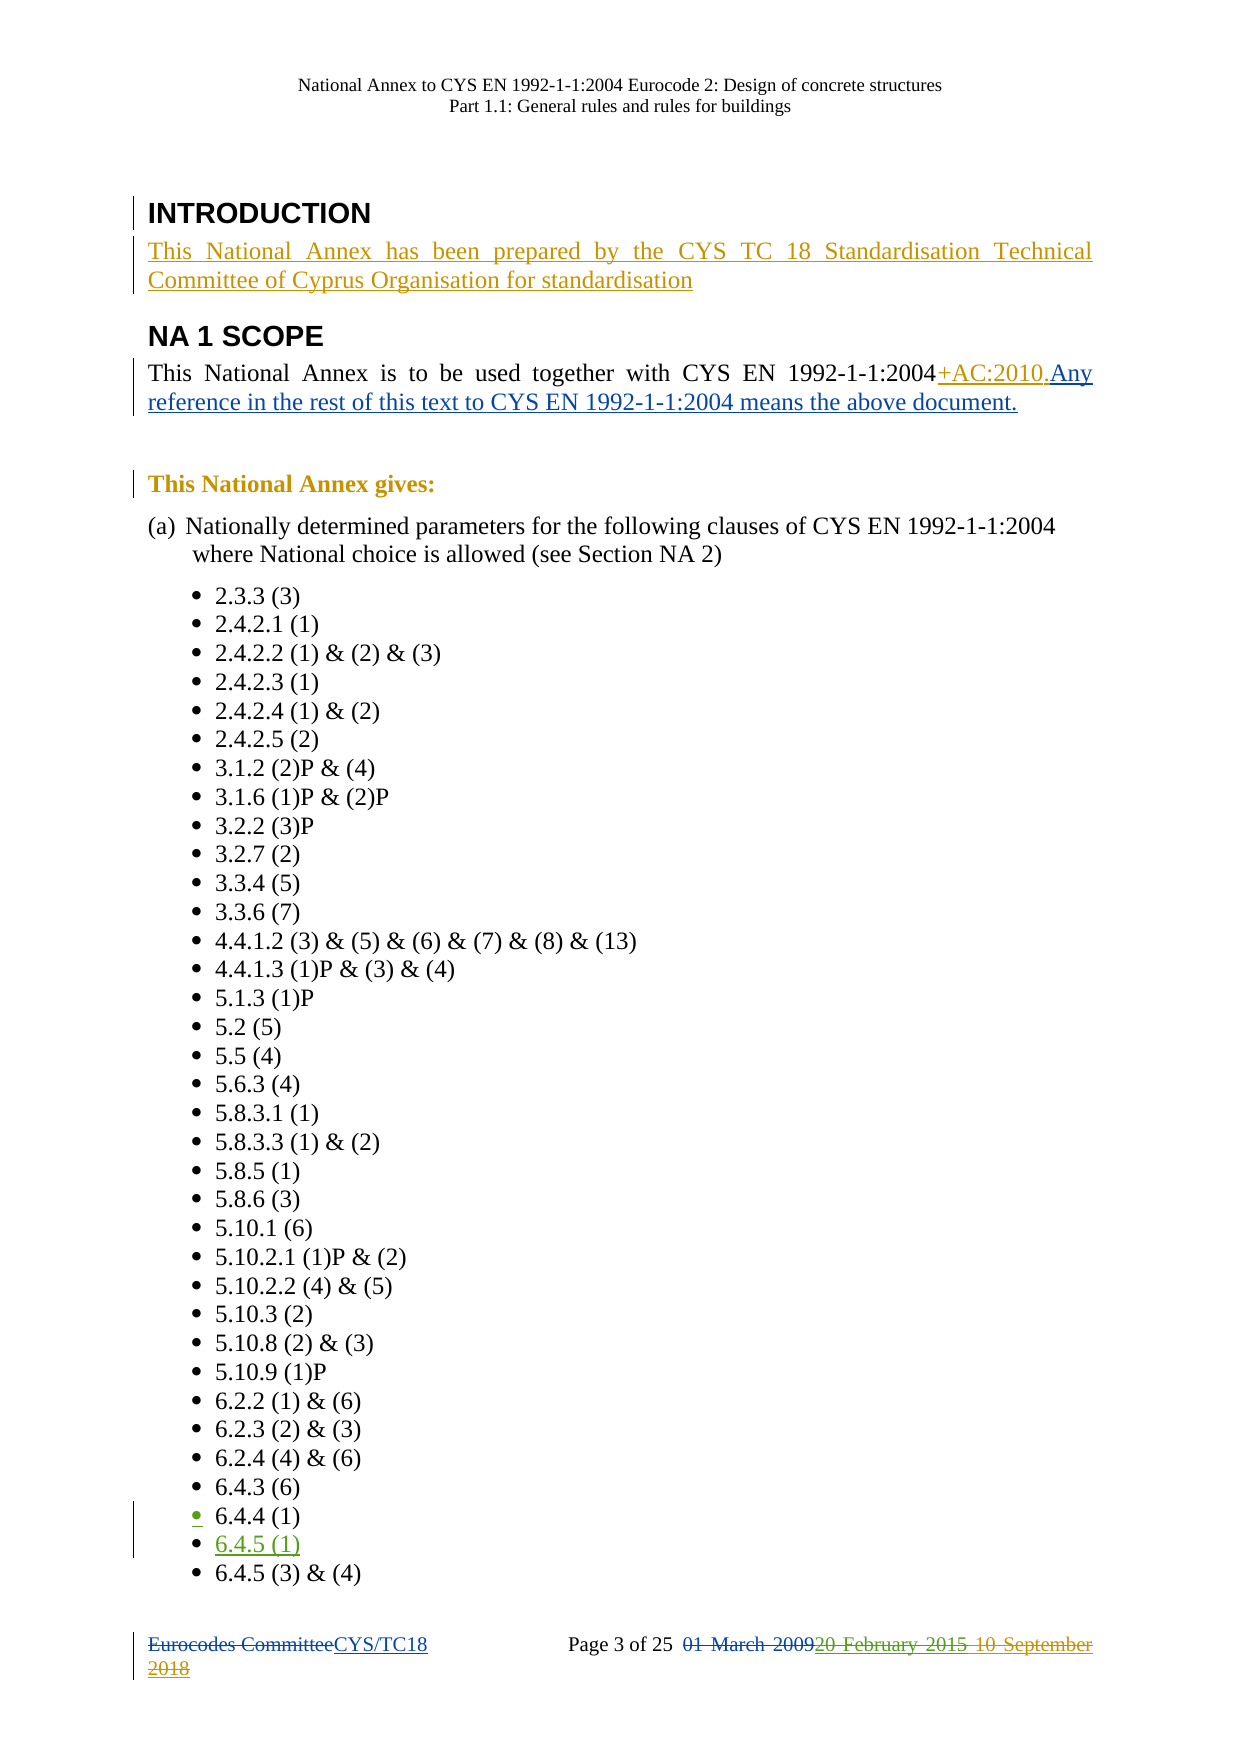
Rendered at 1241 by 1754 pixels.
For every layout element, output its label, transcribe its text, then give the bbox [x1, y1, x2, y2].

list 5.8.6 (3) [192, 1184, 1092, 1213]
list 6.2.3 (2) & (3) [192, 1414, 1092, 1443]
list 6.2.2 (1) & (6) [192, 1386, 1092, 1414]
list Nationally determined parameters for the following clauses of CYS EN 1992-1-1:2004 where National choice is allowed (see Section NA 2) [148, 511, 1092, 568]
list 4.4.1.2 (3) & (5) & (6) & (7) & (8) & (13) [192, 926, 1092, 954]
list 3.1.6 (1)P & (2)P [192, 782, 1092, 811]
list 2.3.3 (3) [192, 581, 1092, 609]
list 3.2.7 (2) [192, 839, 1092, 868]
list 2.4.2.5 (2) [192, 724, 1092, 753]
list 5.8.3.1 (1) [192, 1098, 1092, 1127]
list 5.10.1 (6) [192, 1213, 1092, 1242]
list 5.10.8 (2) & (3) [192, 1328, 1092, 1357]
list 6.2.4 (4) & (6) [192, 1443, 1092, 1472]
list 5.8.5 (1) [192, 1156, 1092, 1184]
list 2.4.2.4 (1) & (2) [192, 696, 1092, 724]
list 3.2.2 (3)P [192, 811, 1092, 839]
list 2.4.2.2 (1) & (2) & (3) [192, 638, 1092, 667]
list 5.5 (4) [192, 1041, 1092, 1069]
list 3.3.6 (7) [192, 897, 1092, 926]
subtitle SCOPE [148, 318, 1092, 352]
list 6.4.3 (6) [192, 1472, 1092, 1501]
list 2.4.2.3 (1) [192, 667, 1092, 696]
text This National Annex is to be used together with CYS EN 1992-1-1:2004 [148, 358, 1092, 416]
list 5.1.3 (1)P [192, 983, 1092, 1012]
text This National Annex gives: [148, 469, 1092, 498]
list 2.4.2.1 (1) [192, 609, 1092, 638]
list 5.8.3.3 (1) & (2) [192, 1127, 1092, 1156]
list 5.10.3 (2) [192, 1299, 1092, 1328]
list 6.4.5 (3) & (4) [192, 1558, 1092, 1587]
list 5.10.2.2 (4) & (5) [192, 1271, 1092, 1299]
list 5.2 (5) [192, 1012, 1092, 1041]
title INTRODUCTION [148, 196, 1092, 230]
list 3.3.4 (5) [192, 868, 1092, 897]
list 5.10.9 (1)P [192, 1357, 1092, 1386]
list 5.6.3 (4) [192, 1069, 1092, 1098]
list 4.4.1.3 (1)P & (3) & (4) [192, 954, 1092, 983]
list 6.4.4 (1) [192, 1501, 1092, 1529]
list 5.10.2.1 (1)P & (2) [192, 1242, 1092, 1271]
list 3.1.2 (2)P & (4) [192, 753, 1092, 782]
